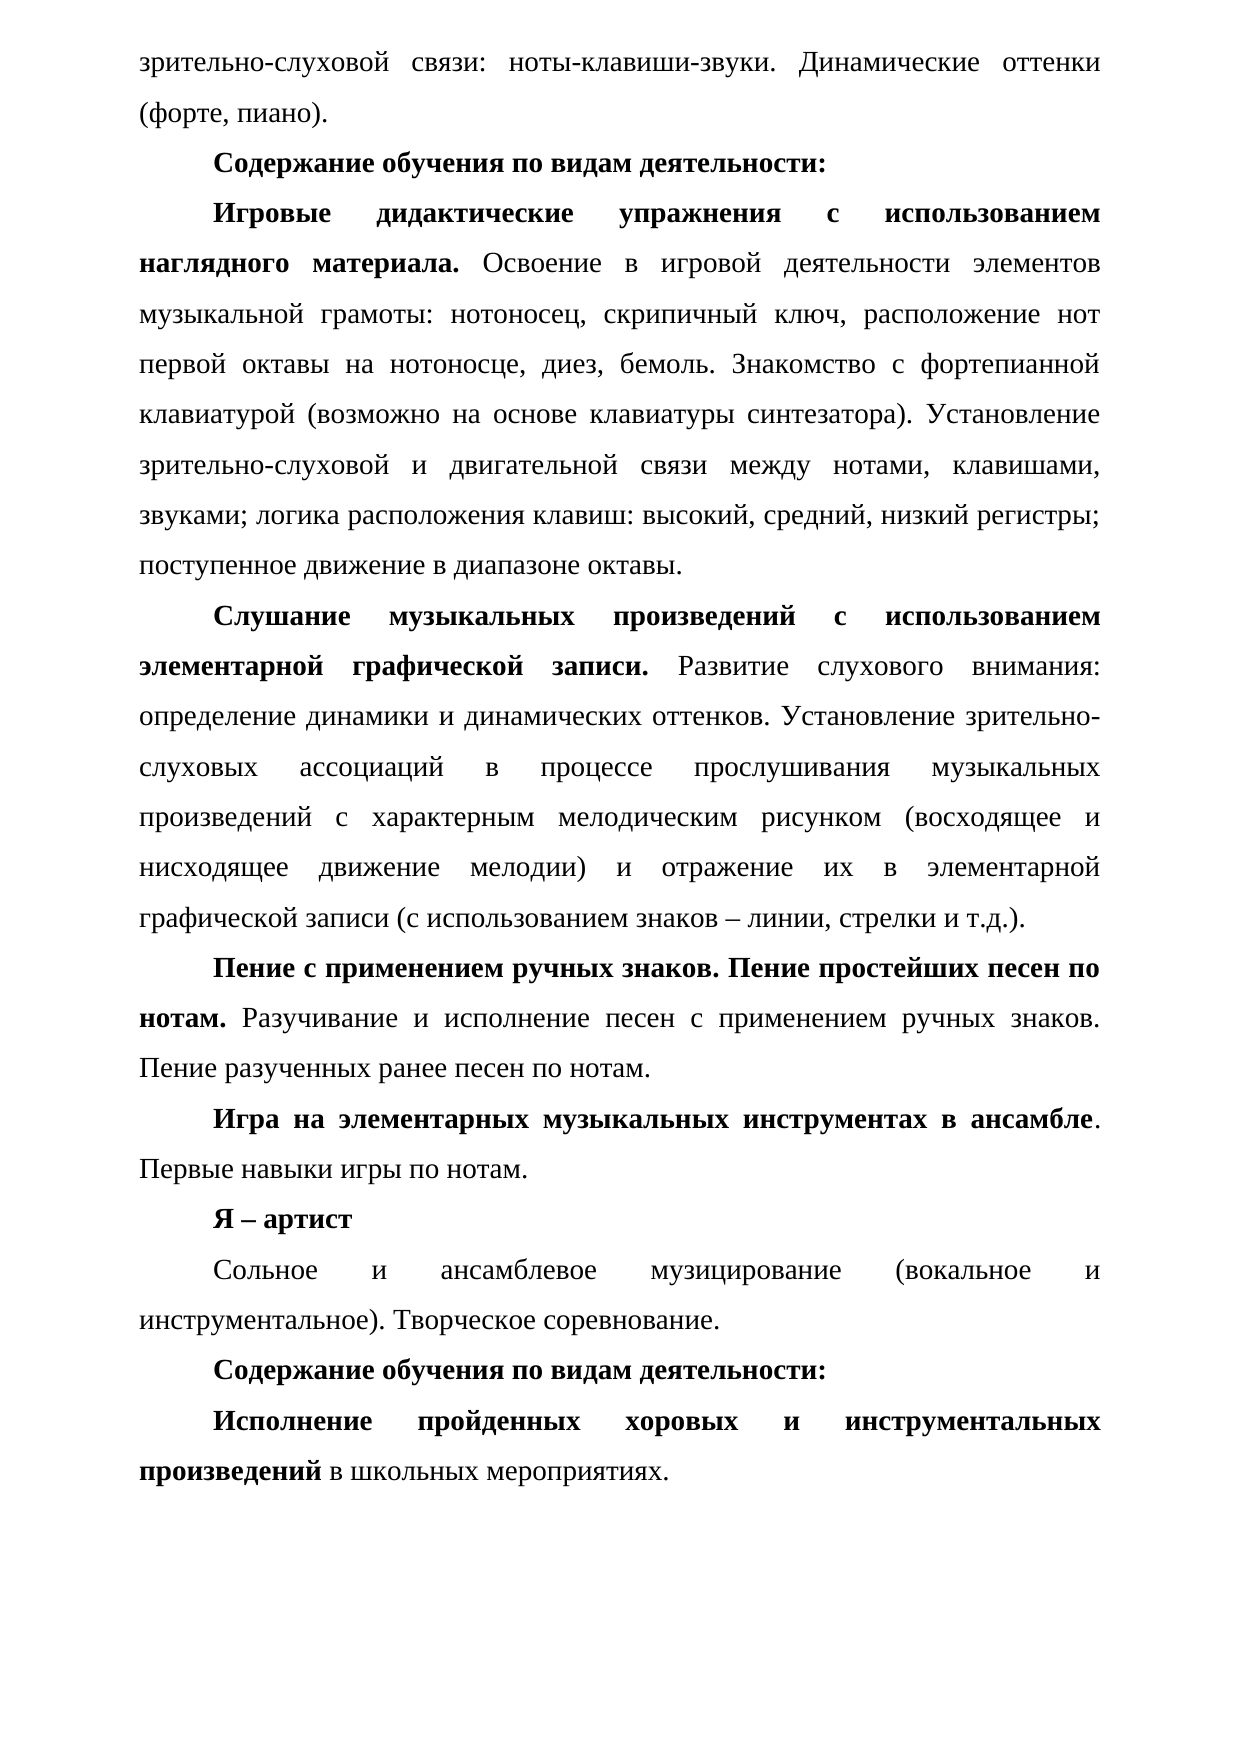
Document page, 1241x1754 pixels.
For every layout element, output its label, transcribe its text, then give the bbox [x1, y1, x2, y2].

text Содержание обучения по видам деятельности: [139, 1352, 1101, 1386]
text Слушание музыкальных произведений с использованием элементарной графической записи. Развитие слухового внимания: определение динамики и динамических оттенков. Установление зрительно-слуховых ассоциаций в процессе прослушивания музыкальных произведений с характерным мелодическим рисунком (восходящее и нисходящее движение мелодии) и отражение их в элементарной графической записи (с использованием знаков – линии, стрелки и т.д.). [139, 598, 1101, 933]
text Я – артист [139, 1202, 1101, 1235]
text Игровые дидактические упражнения с использованием наглядного материала. Освоение в игровой деятельности элементов музыкальной грамоты: нотоносец, скрипичный ключ, расположение нот первой октавы на нотоносце, диез, бемоль. Знакомство с фортепианной клавиатурой (возможно на основе клавиатуры синтезатора). Установление зрительно-слуховой и двигательной связи между нотами, клавишами, звуками; логика расположения клавиш: высокий, средний, низкий регистры; поступенное движение в диапазоне октавы. [139, 195, 1101, 581]
text Игра на элементарных музыкальных инструментах в ансамбле. Первые навыки игры по нотам. [139, 1101, 1101, 1185]
text Пение с применением ручных знаков. Пение простейших песен по нотам. Разучивание и исполнение песен с применением ручных знаков. Пение разученных ранее песен по нотам. [139, 950, 1101, 1084]
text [139, 44, 1101, 128]
text Содержание обучения по видам деятельности: [139, 145, 1101, 178]
text Исполнение пройденных хоровых и инструментальных произведений в школьных мероприятиях. [139, 1403, 1101, 1487]
text Сольное и ансамблевое музицирование (вокальное и инструментальное). Творческое соревнование. [139, 1252, 1101, 1336]
